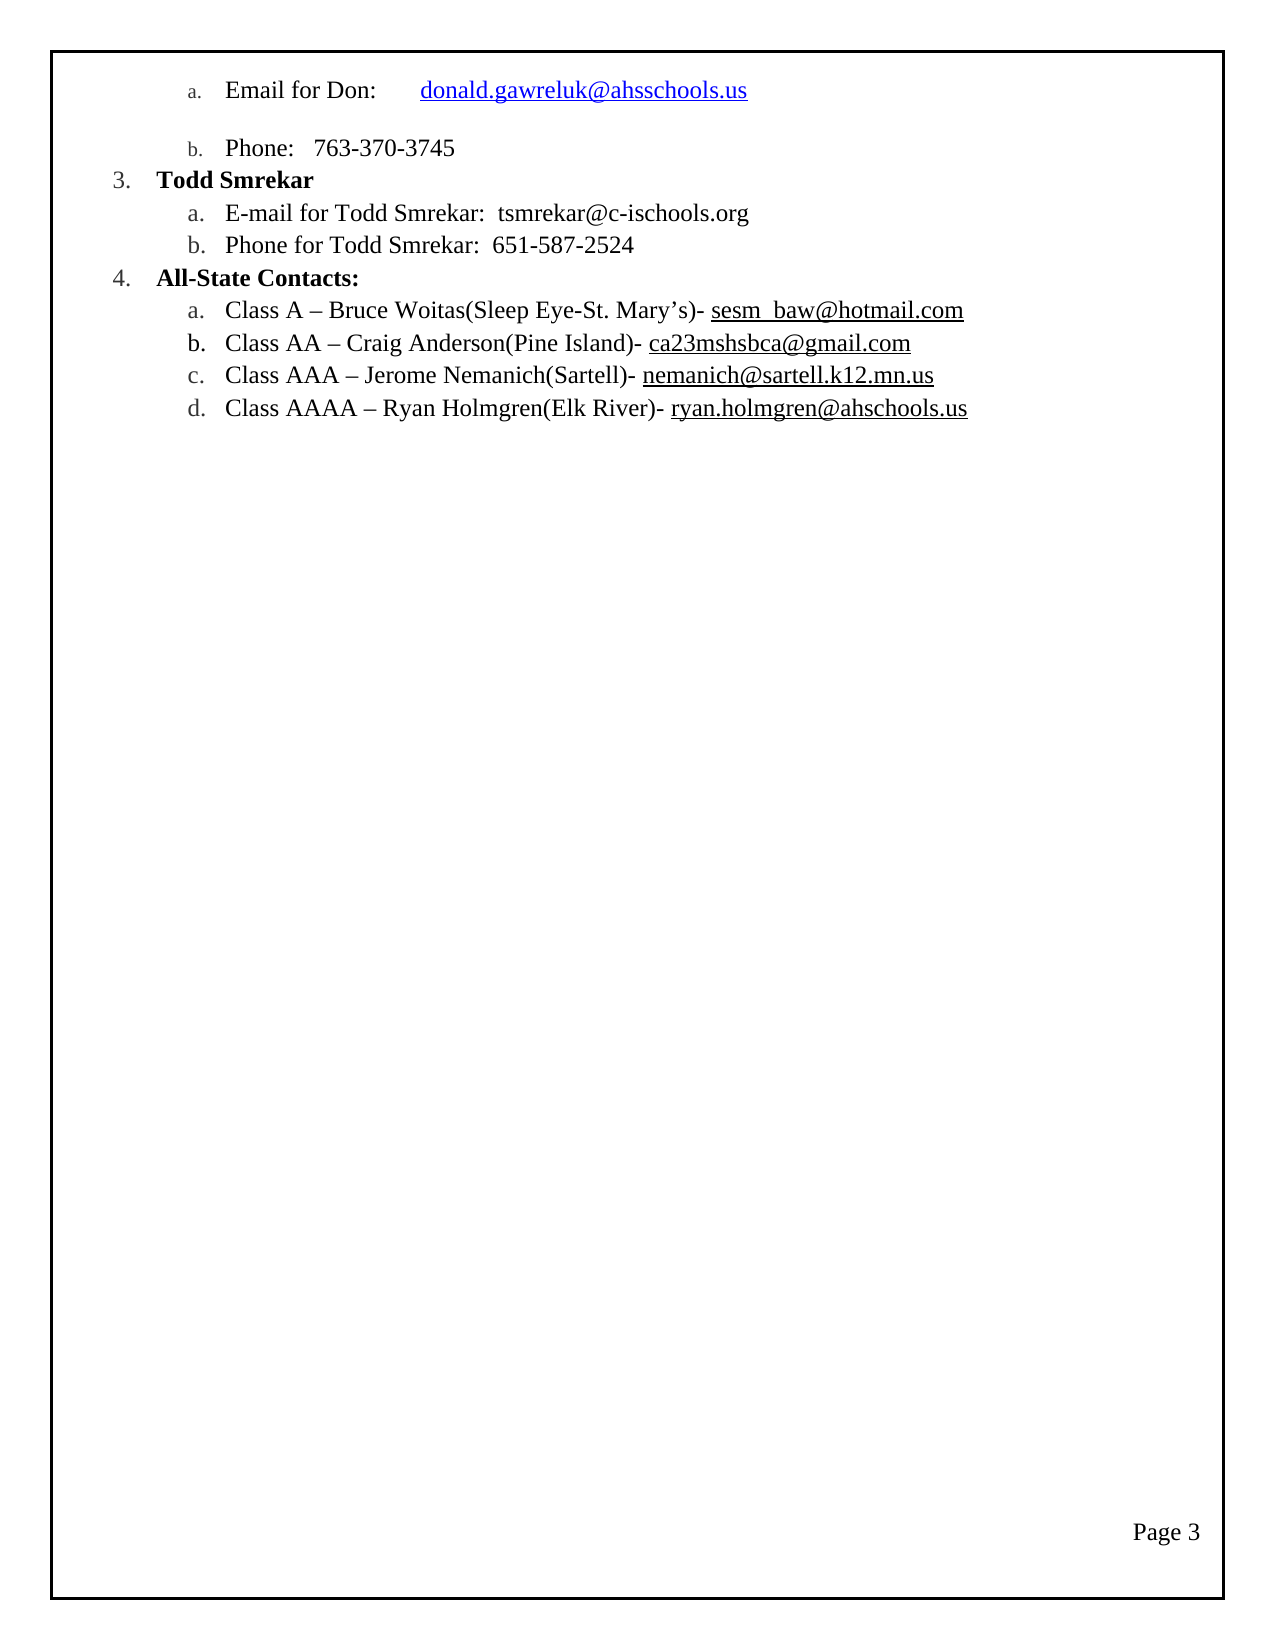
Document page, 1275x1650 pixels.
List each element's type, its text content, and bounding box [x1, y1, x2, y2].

list Class AAA – Jerome Nemanich(Sartell)- nemanich@sartell.k12.mn.us [187, 357, 1200, 389]
list Class AAAA – Ryan Holmgren(Elk River)- ryan.holmgren@ahschools.us [187, 389, 1200, 422]
list Phone for Todd Smrekar: 651-587-2524 [187, 227, 1200, 259]
list Class A – Bruce Woitas(Sleep Eye-St. Mary’s)- sesm_baw@hotmail.com [187, 292, 1200, 324]
list Phone: 763-370-3745 [187, 133, 1200, 162]
list All-State Contacts: [112, 259, 1200, 292]
list Todd Smrekar [112, 162, 1200, 194]
list Class AA – Craig Anderson(Pine Island)- ca23mshsbca@gmail.com [187, 324, 1200, 357]
list Email for Don: donald.gawreluk@ahsschools.us [187, 75, 1200, 104]
list E-mail for Todd Smrekar: tsmrekar@c-ischools.org [187, 194, 1200, 227]
